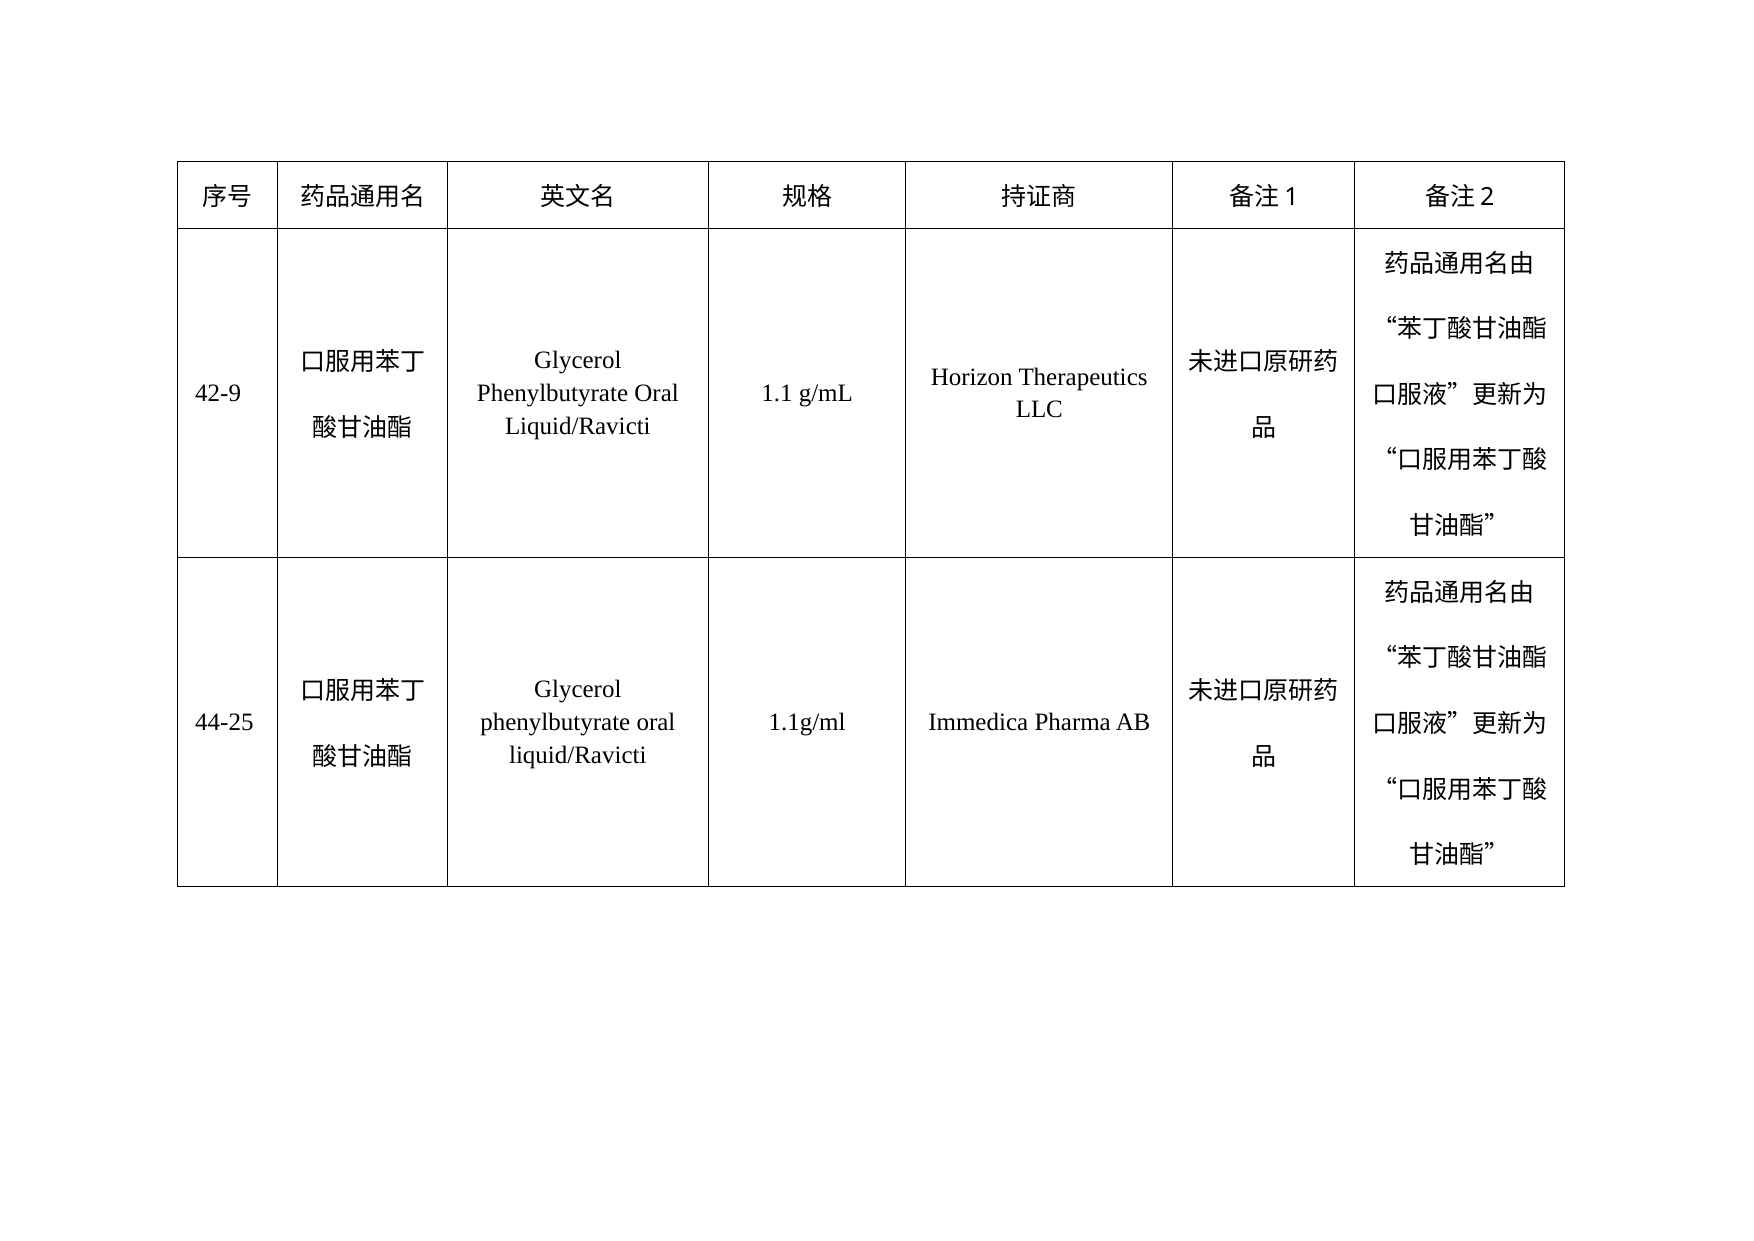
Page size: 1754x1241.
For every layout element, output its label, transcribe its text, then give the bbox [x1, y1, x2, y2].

table_cell 未进口原研药品 [1173, 558, 1354, 886]
table_header 药品通用名 [278, 162, 447, 227]
table_cell 口服用苯丁酸甘油酯 [278, 229, 447, 557]
table_cell 口服用苯丁酸甘油酯 [278, 558, 447, 886]
table_cell 42-9 [178, 229, 277, 557]
table_header 规格 [709, 162, 905, 227]
table_header 备注1 [1173, 162, 1354, 227]
table_header 序号 [178, 162, 277, 227]
table_cell 1.1g/ml [709, 558, 905, 886]
table_cell Glycerol Phenylbutyrate Oral Liquid/Ravicti [448, 229, 708, 557]
table_cell 44-25 [178, 558, 277, 886]
table_cell 药品通用名由“苯丁酸甘油酯口服液”更新为“口服用苯丁酸甘油酯” [1355, 558, 1564, 886]
table_cell 药品通用名由“苯丁酸甘油酯口服液”更新为“口服用苯丁酸甘油酯” [1355, 229, 1564, 557]
table_cell 1.1 g/mL [709, 229, 905, 557]
table_cell Glycerol phenylbutyrate oral liquid/Ravicti [448, 558, 708, 886]
table_header 英文名 [448, 162, 708, 227]
table_cell Horizon Therapeutics LLC [906, 229, 1172, 557]
table_header 备注2 [1355, 162, 1564, 227]
table_cell Immedica Pharma AB [906, 558, 1172, 886]
table_cell 未进口原研药品 [1173, 229, 1354, 557]
table_header 持证商 [906, 162, 1172, 227]
